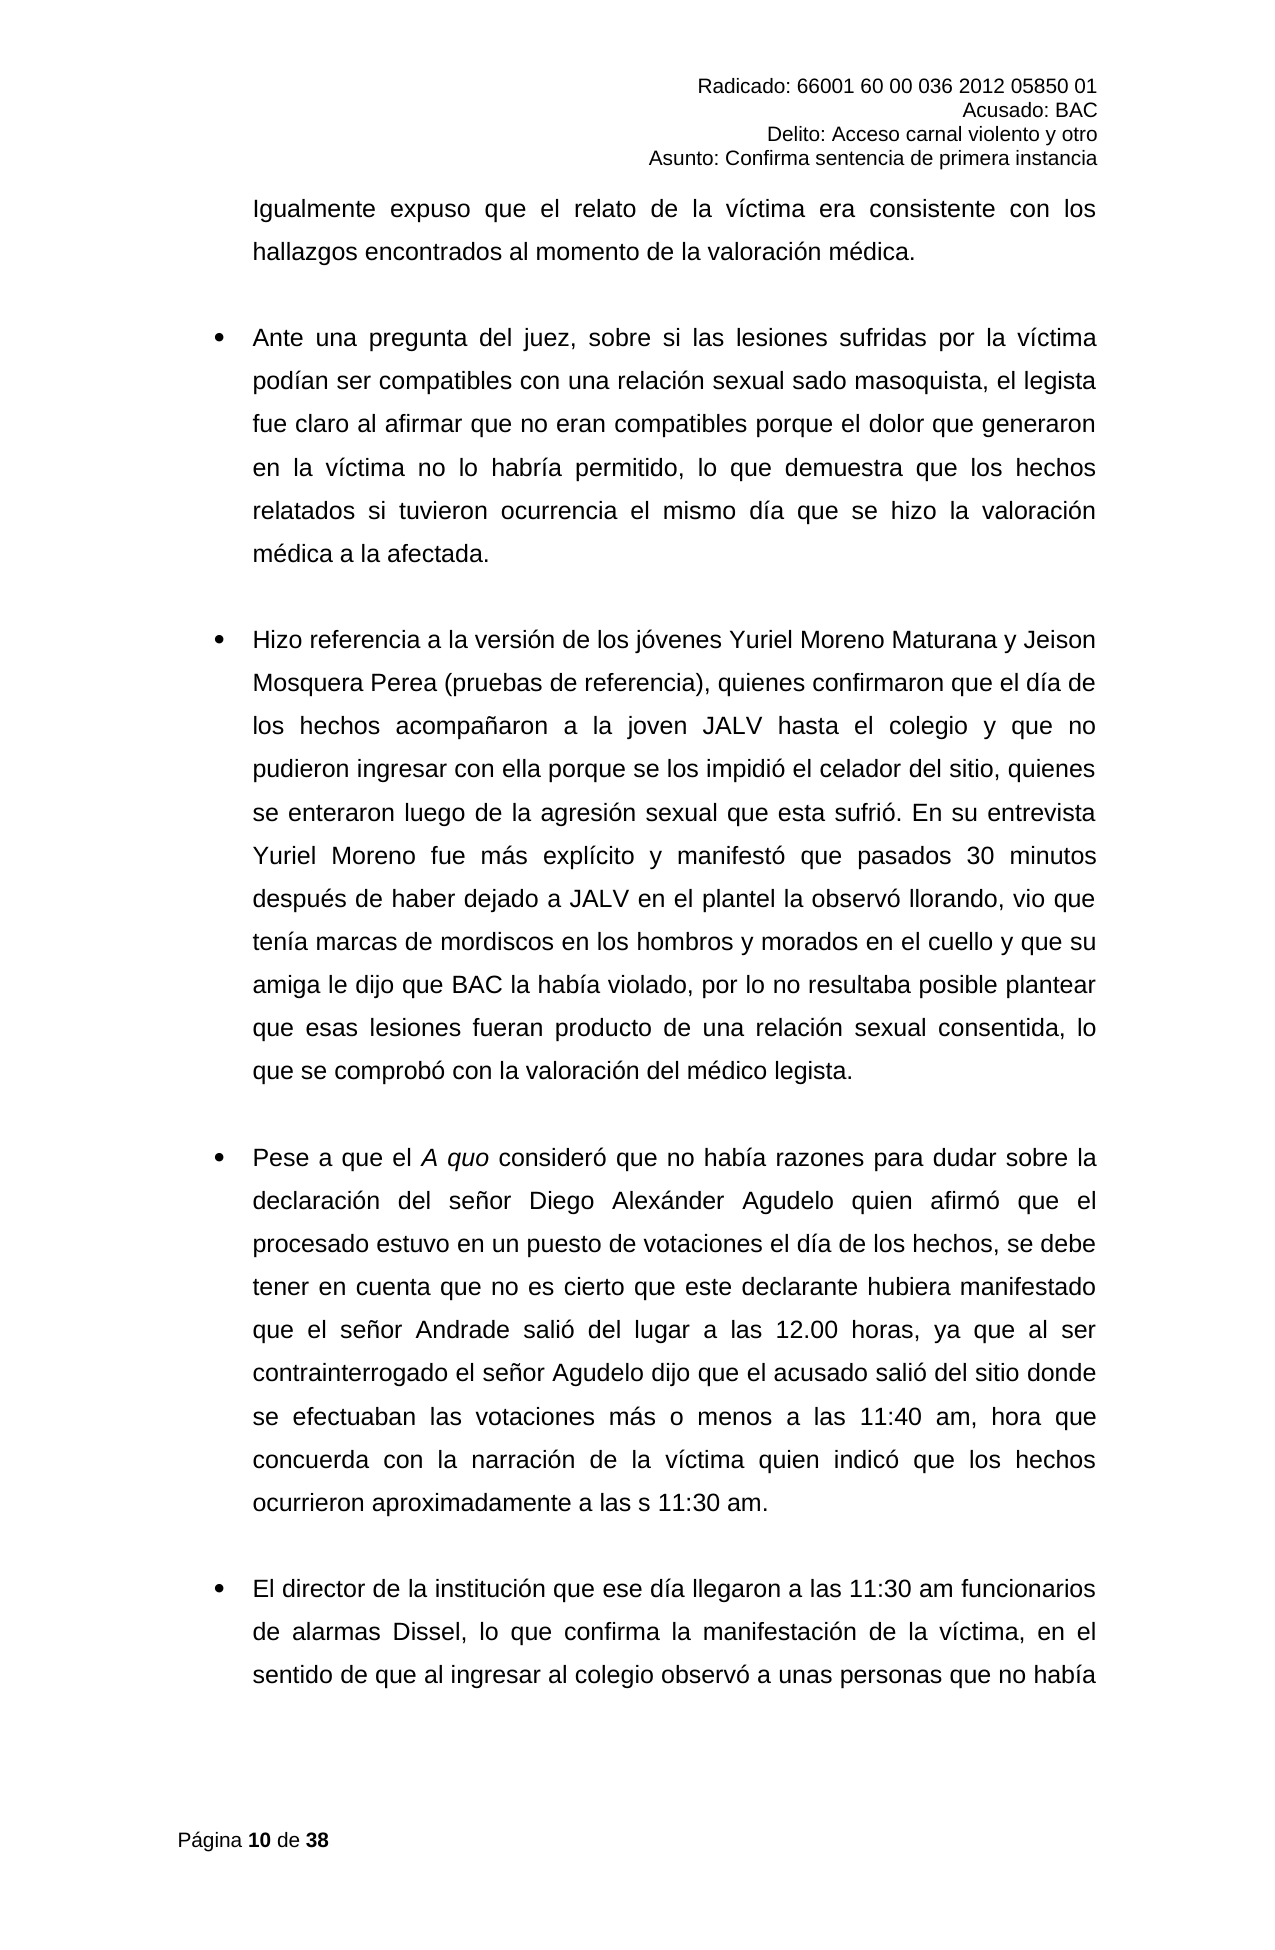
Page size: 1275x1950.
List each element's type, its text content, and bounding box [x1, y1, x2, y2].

list Ante una pregunta del juez, sobre si las lesiones sufridas por la víctima podían ser compatibles con una relación sexual sado masoquista, el legista fue claro al afirmar que no eran compatibles porque el dolor que generaron en la víctima no lo habría permitido, lo que demuestra que los hechos relatados si tuvieron ocurrencia el mismo día que se hizo la valoración médica a la afectada. [215, 323, 1098, 567]
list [215, 1574, 1098, 1689]
list Hizo referencia a la versión de los jóvenes Yuriel Moreno Maturana y Jeison Mosquera Perea (pruebas de referencia), quienes confirmaron que el día de los hechos acompañaron a la joven JALV hasta el colegio y que no pudieron ingresar con ella porque se los impidió el celador del sitio, quienes se enteraron luego de la agresión sexual que esta sufrió. En su entrevista Yuriel Moreno fue más explícito y manifestó que pasados 30 minutos después de haber dejado a JALV en el plantel la observó llorando, vio que tenía marcas de mordiscos en los hombros y morados en el cuello y que su amiga le dijo que BAC la había violado, por lo no resultaba posible plantear que esas lesiones fueran producto de una relación sexual consentida, lo que se comprobó con la valoración del médico legista. [215, 625, 1098, 1085]
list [215, 194, 1098, 266]
list Pese a que el A quo consideró que no había razones para dudar sobre la declaración del señor Diego Alexánder Agudelo quien afirmó que el procesado estuvo en un puesto de votaciones el día de los hechos, se debe tener en cuenta que no es cierto que este declarante hubiera manifestado que el señor Andrade salió del lugar a las 12.00 horas, ya que al ser contrainterrogado el señor Agudelo dijo que el acusado salió del sitio donde se efectuaban las votaciones más o menos a las 11:40 am, hora que concuerda con la narración de la víctima quien indicó que los hechos ocurrieron aproximadamente a las s 11:30 am. [215, 1143, 1098, 1516]
